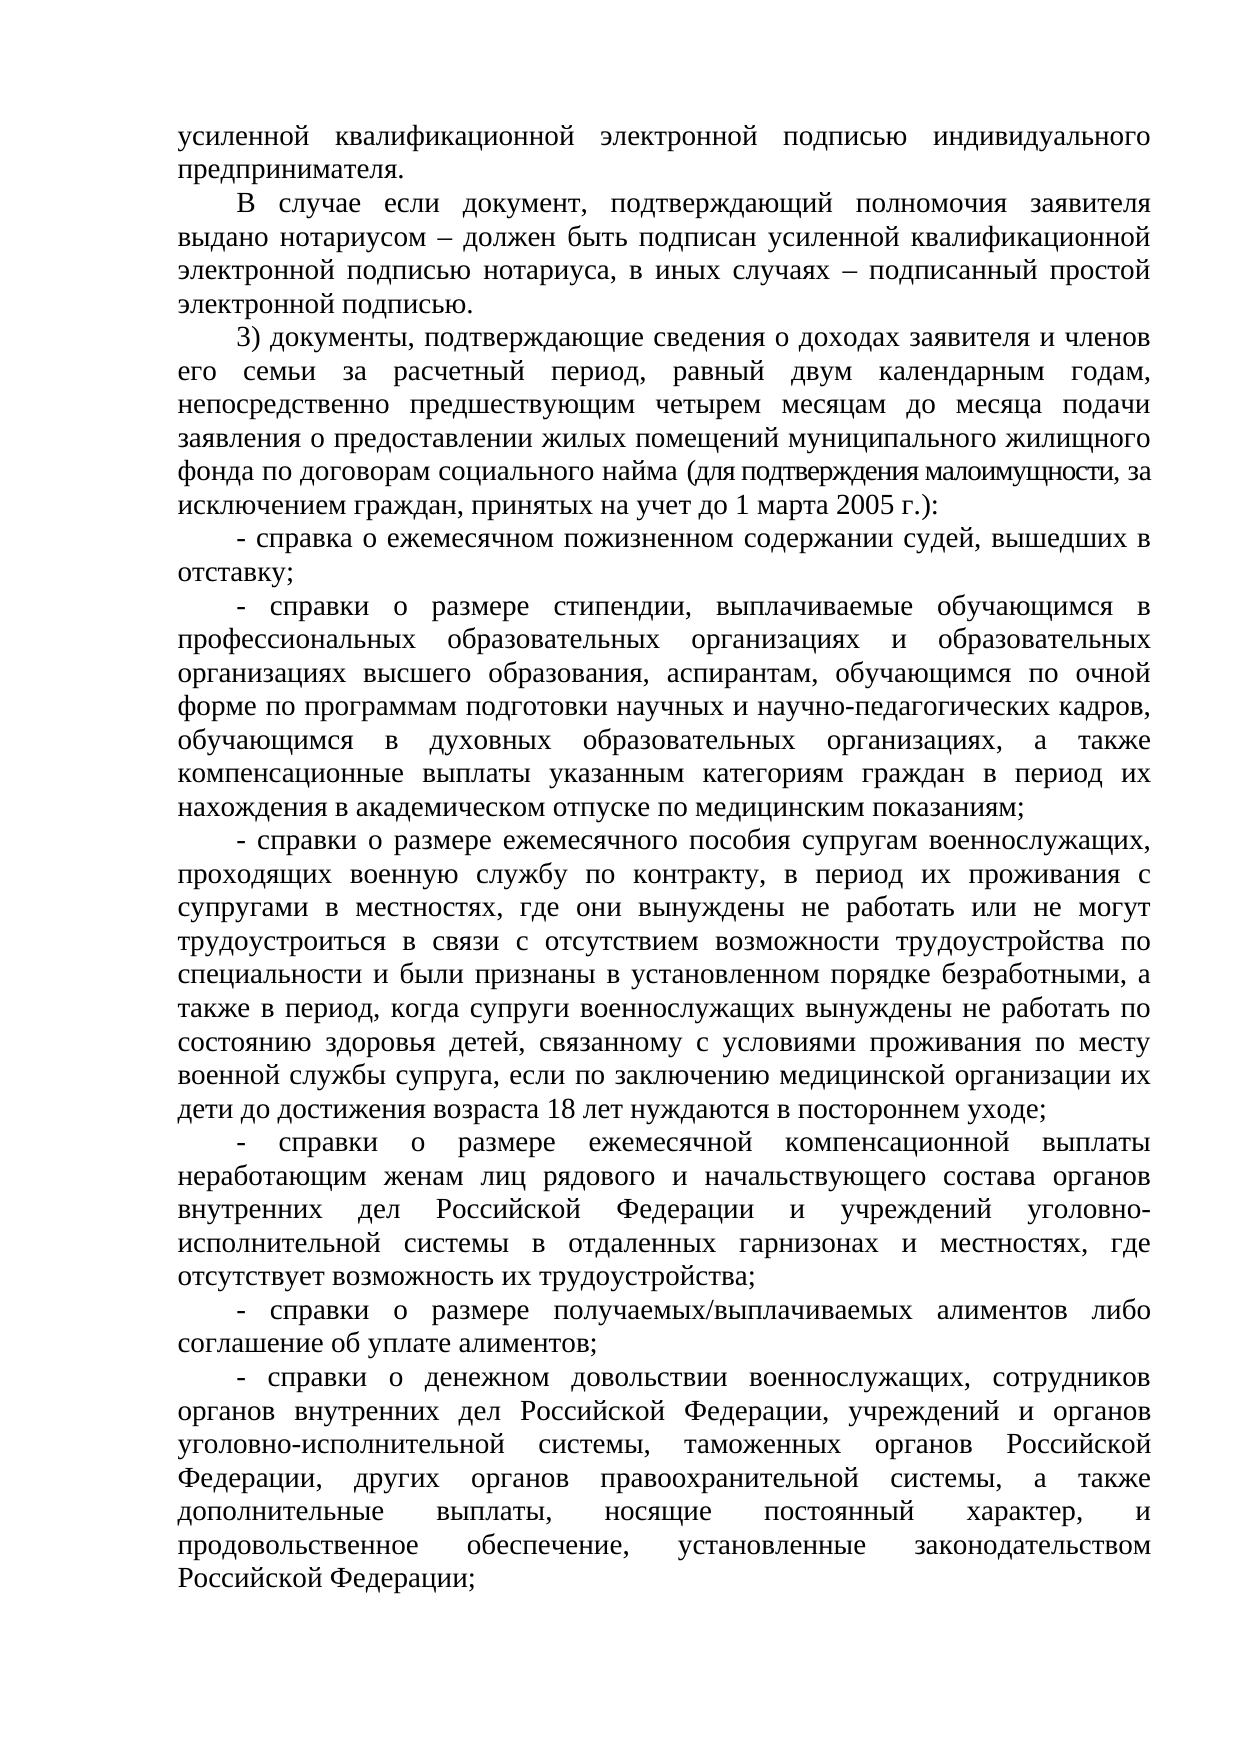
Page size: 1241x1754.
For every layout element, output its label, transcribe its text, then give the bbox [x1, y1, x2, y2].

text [177, 118, 1152, 185]
text В случае если документ, подтверждающий полномочия заявителя выдано нотариусом – должен быть подписан усиленной квалификационной электронной подписью нотариуса, в иных случаях – подписанный простой электронной подписью. [177, 185, 1152, 319]
text 3) документы, подтверждающие сведения о доходах заявителя и членов его семьи за расчетный период, равный двум календарным годам, непосредственно предшествующим четырем месяцам до месяца подачи заявления о предоставлении жилых помещений муниципального жилищного фонда по договорам социального найма (для подтверждения малоимущности, за исключением граждан, принятых на учет до 1 марта 2005 г.): [177, 319, 1152, 521]
text - справки о денежном довольствии военнослужащих, сотрудников органов внутренних дел Российской Федерации, учреждений и органов уголовно-исполнительной системы, таможенных органов Российской Федерации, других органов правоохранительной системы, а также дополнительные выплаты, носящие постоянный характер, и продовольственное обеспечение, установленные законодательством Российской Федерации; [177, 1359, 1152, 1594]
text - справки о размере ежемесячного пособия супругам военнослужащих, проходящих военную службу по контракту, в период их проживания с супругами в местностях, где они вынуждены не работать или не могут трудоустроиться в связи с отсутствием возможности трудоустройства по специальности и были признаны в установленном порядке безработными, а также в период, когда супруги военнослужащих вынуждены не работать по состоянию здоровья детей, связанному с условиями проживания по месту военной службы супруга, если по заключению медицинской организации их дети до достижения возраста 18 лет нуждаются в постороннем уходе; [177, 822, 1152, 1124]
text - справка о ежемесячном пожизненном содержании судей, вышедших в отставку; [177, 521, 1152, 588]
text - справки о размере стипендии, выплачиваемые обучающимся в профессиональных образовательных организациях и образовательных организациях высшего образования, аспирантам, обучающимся по очной форме по программам подготовки научных и научно-педагогических кадров, обучающимся в духовных образовательных организациях, а также компенсационные выплаты указанным категориям граждан в период их нахождения в академическом отпуске по медицинским показаниям; [177, 588, 1152, 822]
text - справки о размере получаемых/выплачиваемых алиментов либо соглашение об уплате алиментов; [177, 1292, 1152, 1359]
text - справки о размере ежемесячной компенсационной выплаты неработающим женам лиц рядового и начальствующего состава органов внутренних дел Российской Федерации и учреждений уголовно-исполнительной системы в отдаленных гарнизонах и местностях, где отсутствует возможность их трудоустройства; [177, 1124, 1152, 1292]
